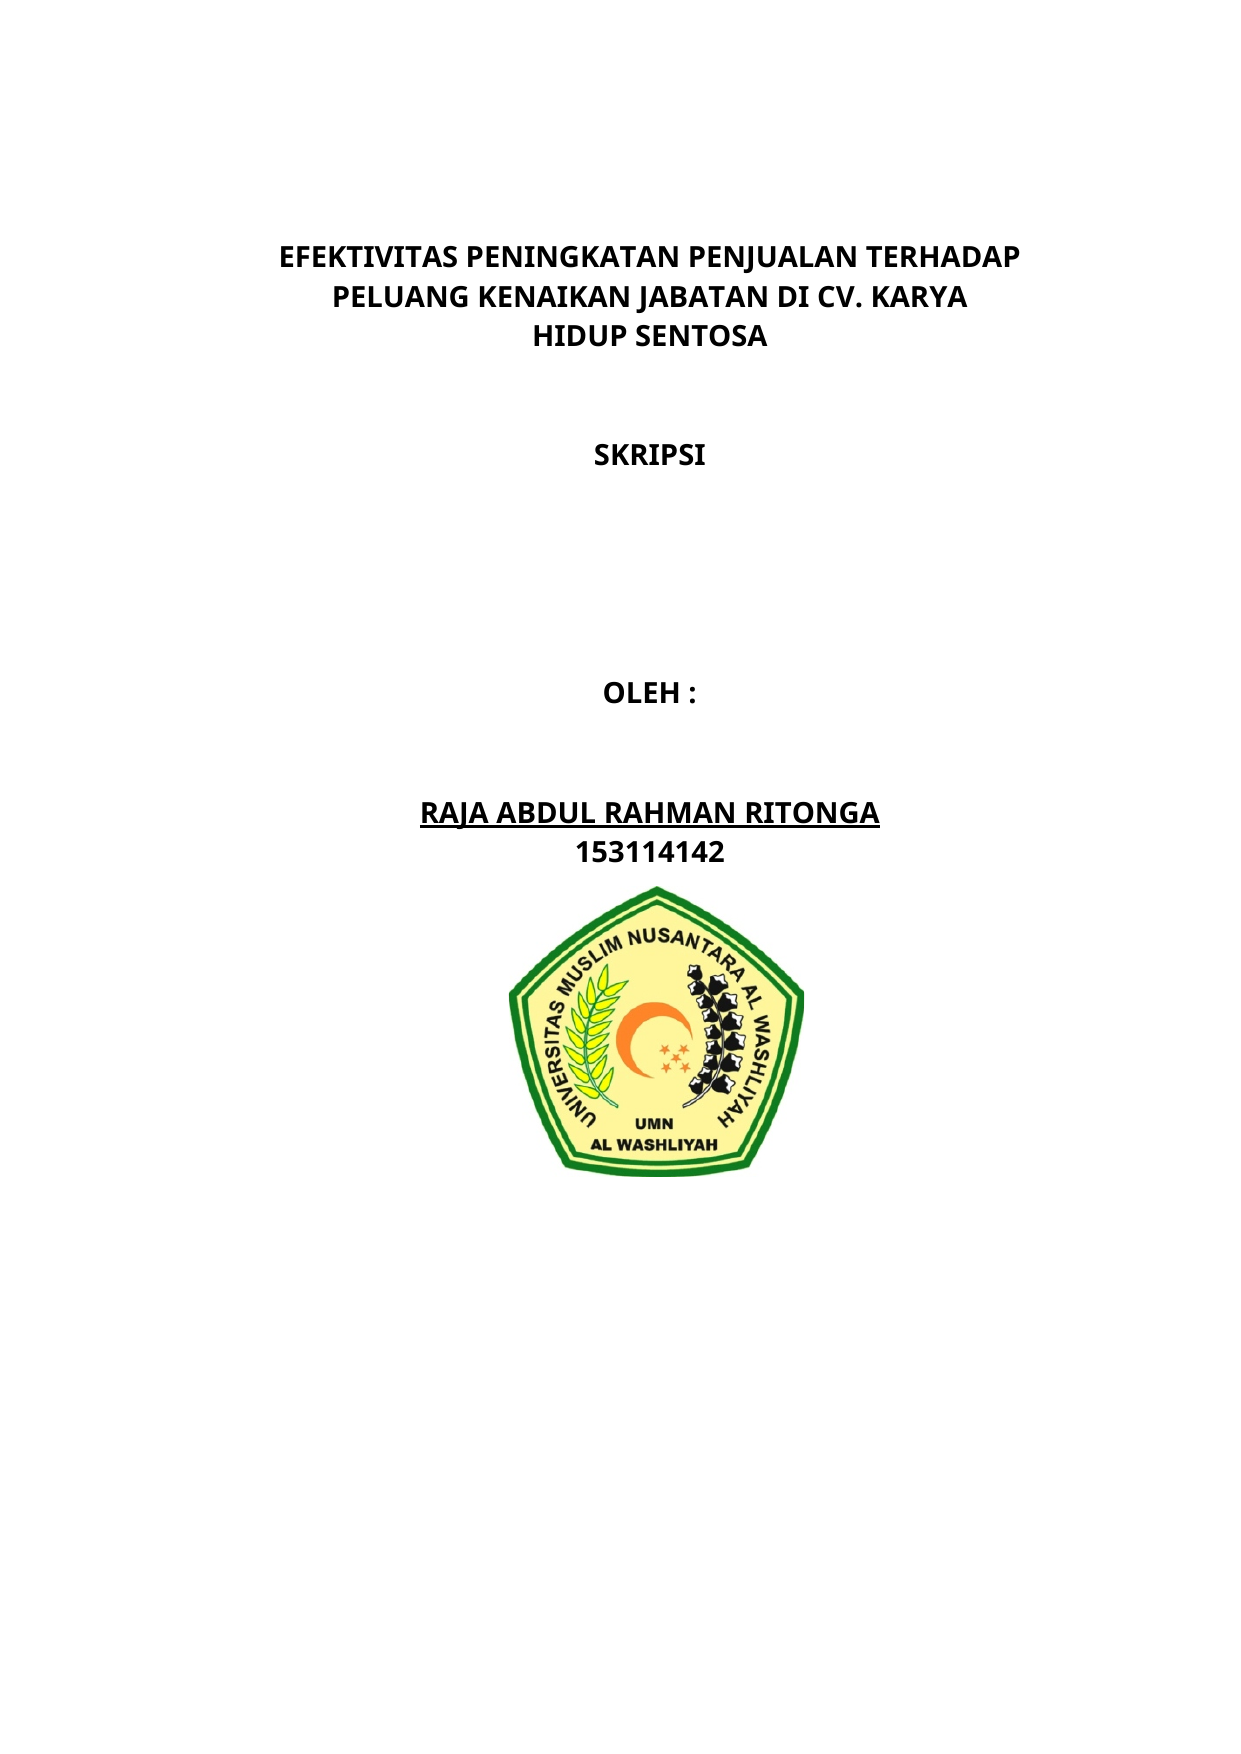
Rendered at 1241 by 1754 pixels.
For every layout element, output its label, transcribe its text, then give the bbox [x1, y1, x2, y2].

text EFEKTIVITAS PENINGKATAN PENJUALAN TERHADAP PELUANG KENAIKAN JABATAN DI CV. KARYA [236, 236, 1063, 316]
text OLEH : [236, 673, 1063, 712]
picture [508, 886, 805, 1177]
text 153114142 [236, 832, 1063, 871]
text SKRIPSI [236, 435, 1063, 474]
text HIDUP SENTOSA [236, 316, 1063, 355]
text RAJA ABDUL RAHMAN RITONGA [236, 792, 1063, 832]
